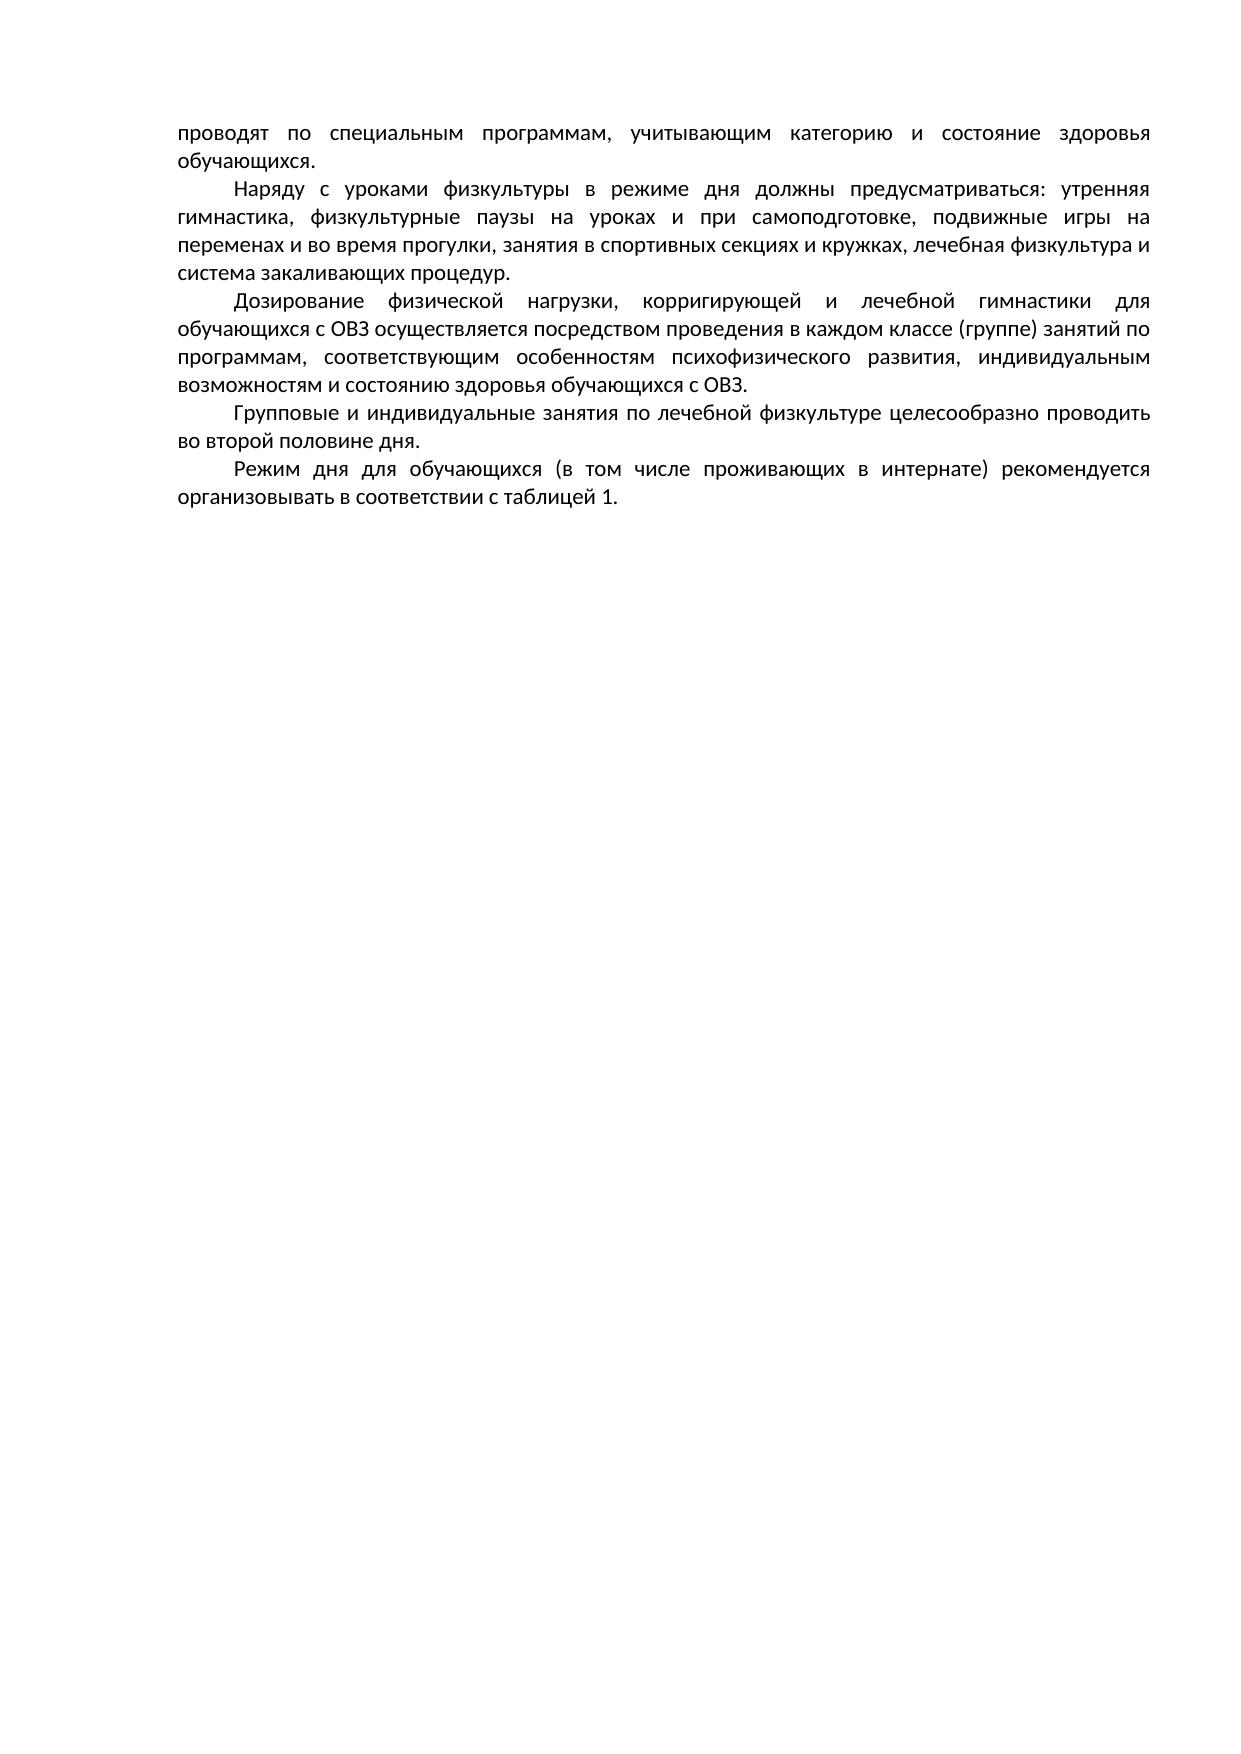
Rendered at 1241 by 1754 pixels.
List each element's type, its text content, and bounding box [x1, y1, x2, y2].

text Групповые и индивидуальные занятия по лечебной физкультуре целесообразно проводить во второй половине дня. [177, 398, 1152, 454]
text Режим дня для обучающихся (в том числе проживающих в интернате) рекомендуется организовывать в соответствии с таблицей 1. [177, 454, 1152, 510]
text Дозирование физической нагрузки, корригирующей и лечебной гимнастики для обучающихся с ОВЗ осуществляется посредством проведения в каждом классе (группе) занятий по программам, соответствующим особенностям психофизического развития, индивидуальным возможностям и состоянию здоровья обучающихся с ОВЗ. [177, 286, 1152, 398]
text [177, 118, 1152, 174]
text Наряду с уроками физкультуры в режиме дня должны предусматриваться: утренняя гимнастика, физкультурные паузы на уроках и при самоподготовке, подвижные игры на переменах и во время прогулки, занятия в спортивных секциях и кружках, лечебная физкультура и система закаливающих процедур. [177, 174, 1152, 286]
